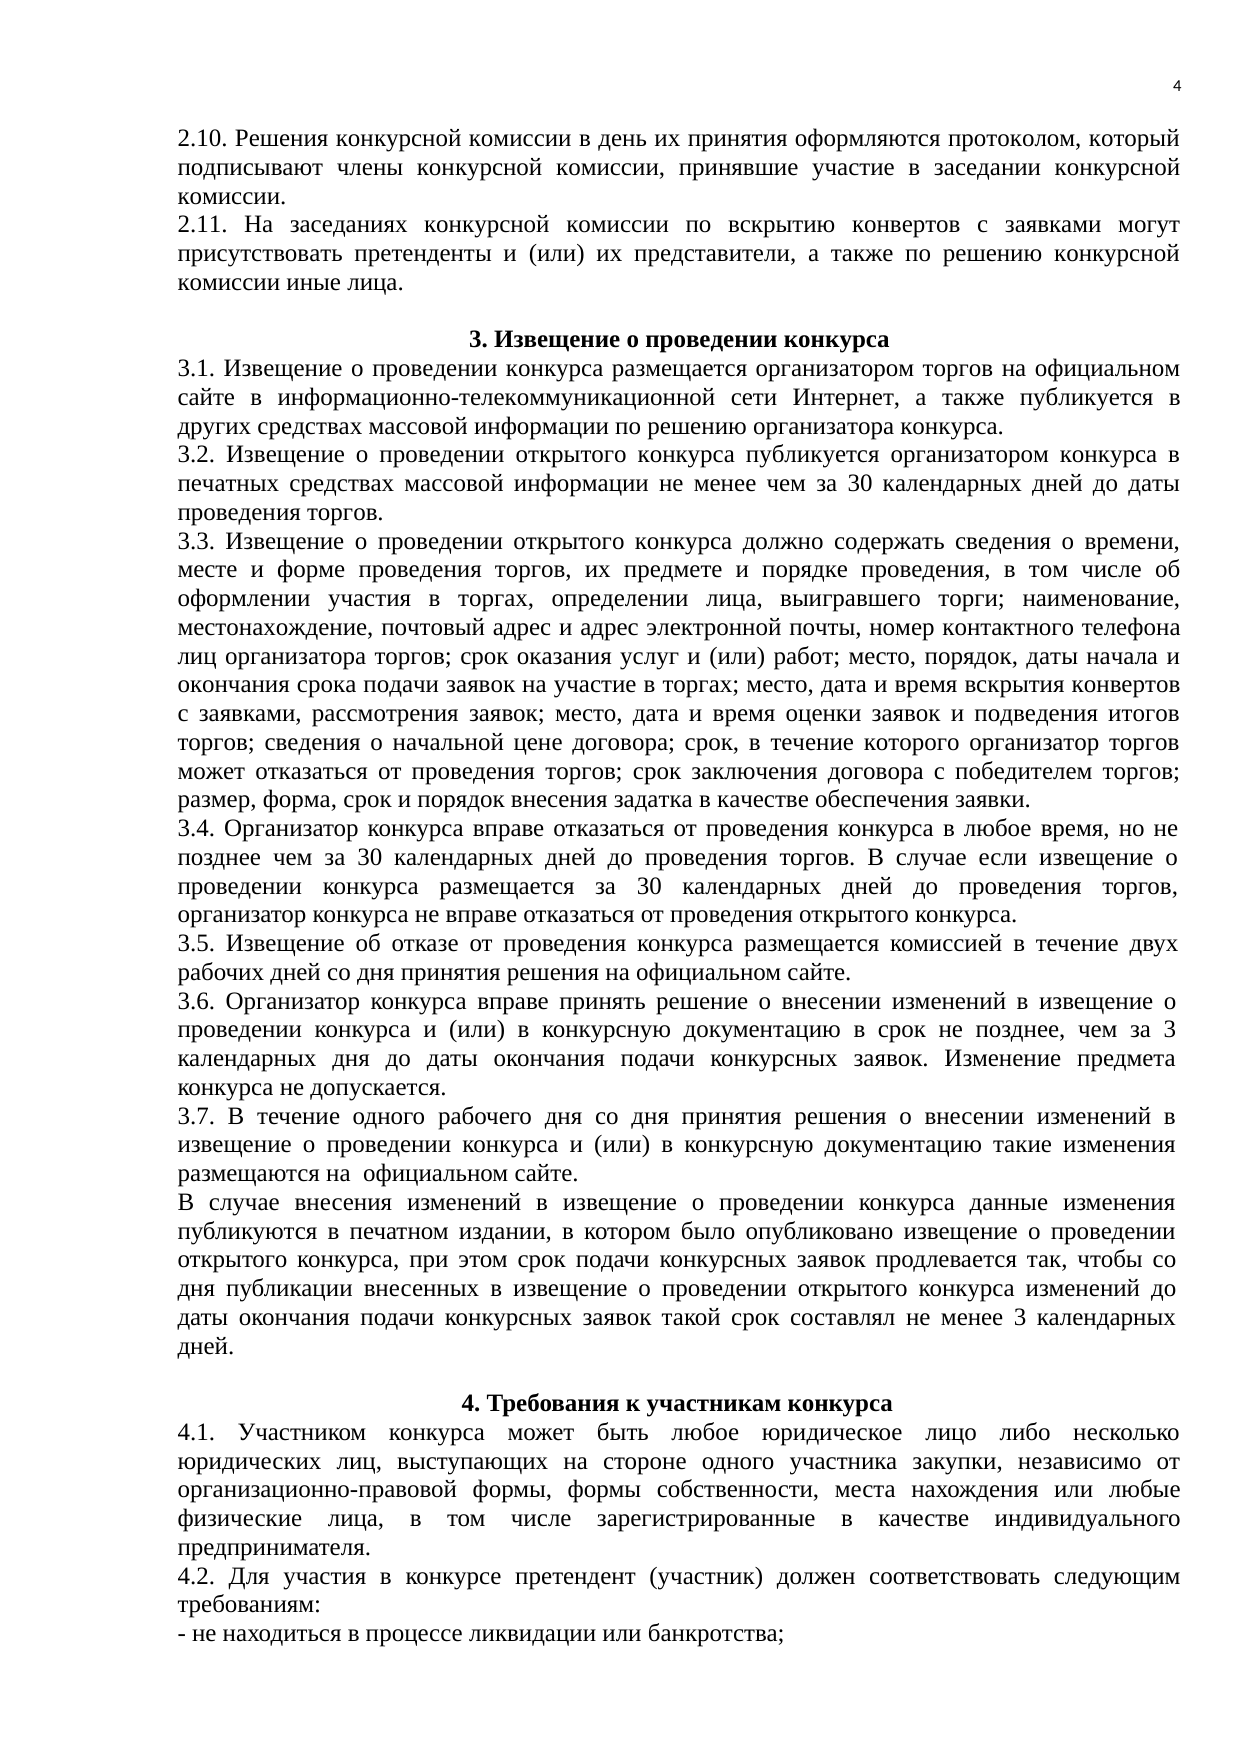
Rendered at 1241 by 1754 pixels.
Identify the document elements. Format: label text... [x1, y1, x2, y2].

text 3.5. Извещение об отказе от проведения конкурса размещается комиссией в течение двух рабочих дней со дня принятия решения на официальном сайте. [177, 928, 1179, 986]
text 3.4. Организатор конкурса вправе отказаться от проведения конкурса в любое время, но не позднее чем за 30 календарных дней до проведения торгов. В случае если извещение о проведении конкурса размещается за 30 календарных дней до проведения торгов, организатор конкурса не вправе отказаться от проведения открытого конкурса. [177, 813, 1179, 928]
text 3.1. Извещение о проведении конкурса размещается организатором торгов на официальном сайте в информационно-телекоммуникационной сети Интернет, а также публикуется в других средствах массовой информации по решению организатора конкурса. [177, 353, 1181, 439]
text 4.2. Для участия в конкурсе претендент (участник) должен соответствовать следующим требованиям: [177, 1561, 1181, 1618]
text 2.11. На заседаниях конкурсной комиссии по вскрытию конвертов с заявками могут присутствовать претенденты и (или) их представители, а также по решению конкурсной комиссии иные лица. [177, 209, 1181, 296]
text 3.6. Организатор конкурса вправе принять решение о внесении изменений в извещение о проведении конкурса и (или) в конкурсную документацию в срок не позднее, чем за 3 календарных дня до даты окончания подачи конкурсных заявок. Изменение предмета конкурса не допускается. [177, 986, 1177, 1101]
text 4.1. Участником конкурса может быть любое юридическое лицо либо несколько юридических лиц, выступающих на стороне одного участника закупки, независимо от организационно-правовой формы, формы собственности, места нахождения или любые физические лица, в том числе зарегистрированные в качестве индивидуального предпринимателя. [177, 1417, 1181, 1561]
text 4. Требования к участникам конкурса [177, 1388, 1177, 1417]
text 3. Извещение о проведении конкурса [177, 324, 1181, 353]
text 3.3. Извещение о проведении открытого конкурса должно содержать сведения о времени, месте и форме проведения торгов, их предмете и порядке проведения, в том числе об оформлении участия в торгах, определении лица, выигравшего торги; наименование, местонахождение, почтовый адрес и адрес электронной почты, номер контактного телефона лиц организатора торгов; срок оказания услуг и (или) работ; место, порядок, даты начала и окончания срока подачи заявок на участие в торгах; место, дата и время вскрытия конвертов с заявками, рассмотрения заявок; место, дата и время оценки заявок и подведения итогов торгов; сведения о начальной цене договора; срок, в течение которого организатор торгов может отказаться от проведения торгов; срок заключения договора с победителем торгов; размер, форма, срок и порядок внесения задатка в качестве обеспечения заявки. [177, 526, 1181, 813]
text 3.7. В течение одного рабочего дня со дня принятия решения о внесении изменений в извещение о проведении конкурса и (или) в конкурсную документацию такие изменения размещаются на официальном сайте. [177, 1101, 1177, 1187]
text В случае внесения изменений в извещение о проведении конкурса данные изменения публикуются в печатном издании, в котором было опубликовано извещение о проведении открытого конкурса, при этом срок подачи конкурсных заявок продлевается так, чтобы со дня публикации внесенных в извещение о проведении открытого конкурса изменений до даты окончания подачи конкурсных заявок такой срок составлял не менее 3 календарных дней. [177, 1187, 1177, 1359]
text 3.2. Извещение о проведении открытого конкурса публикуется организатором конкурса в печатных средствах массовой информации не менее чем за 30 календарных дней до даты проведения торгов. [177, 439, 1181, 526]
text 2.10. Решения конкурсной комиссии в день их принятия оформляются протоколом, который подписывают члены конкурсной комиссии, принявшие участие в заседании конкурсной комиссии. [177, 123, 1181, 209]
text - не находиться в процессе ликвидации или банкротства; [177, 1618, 1179, 1647]
